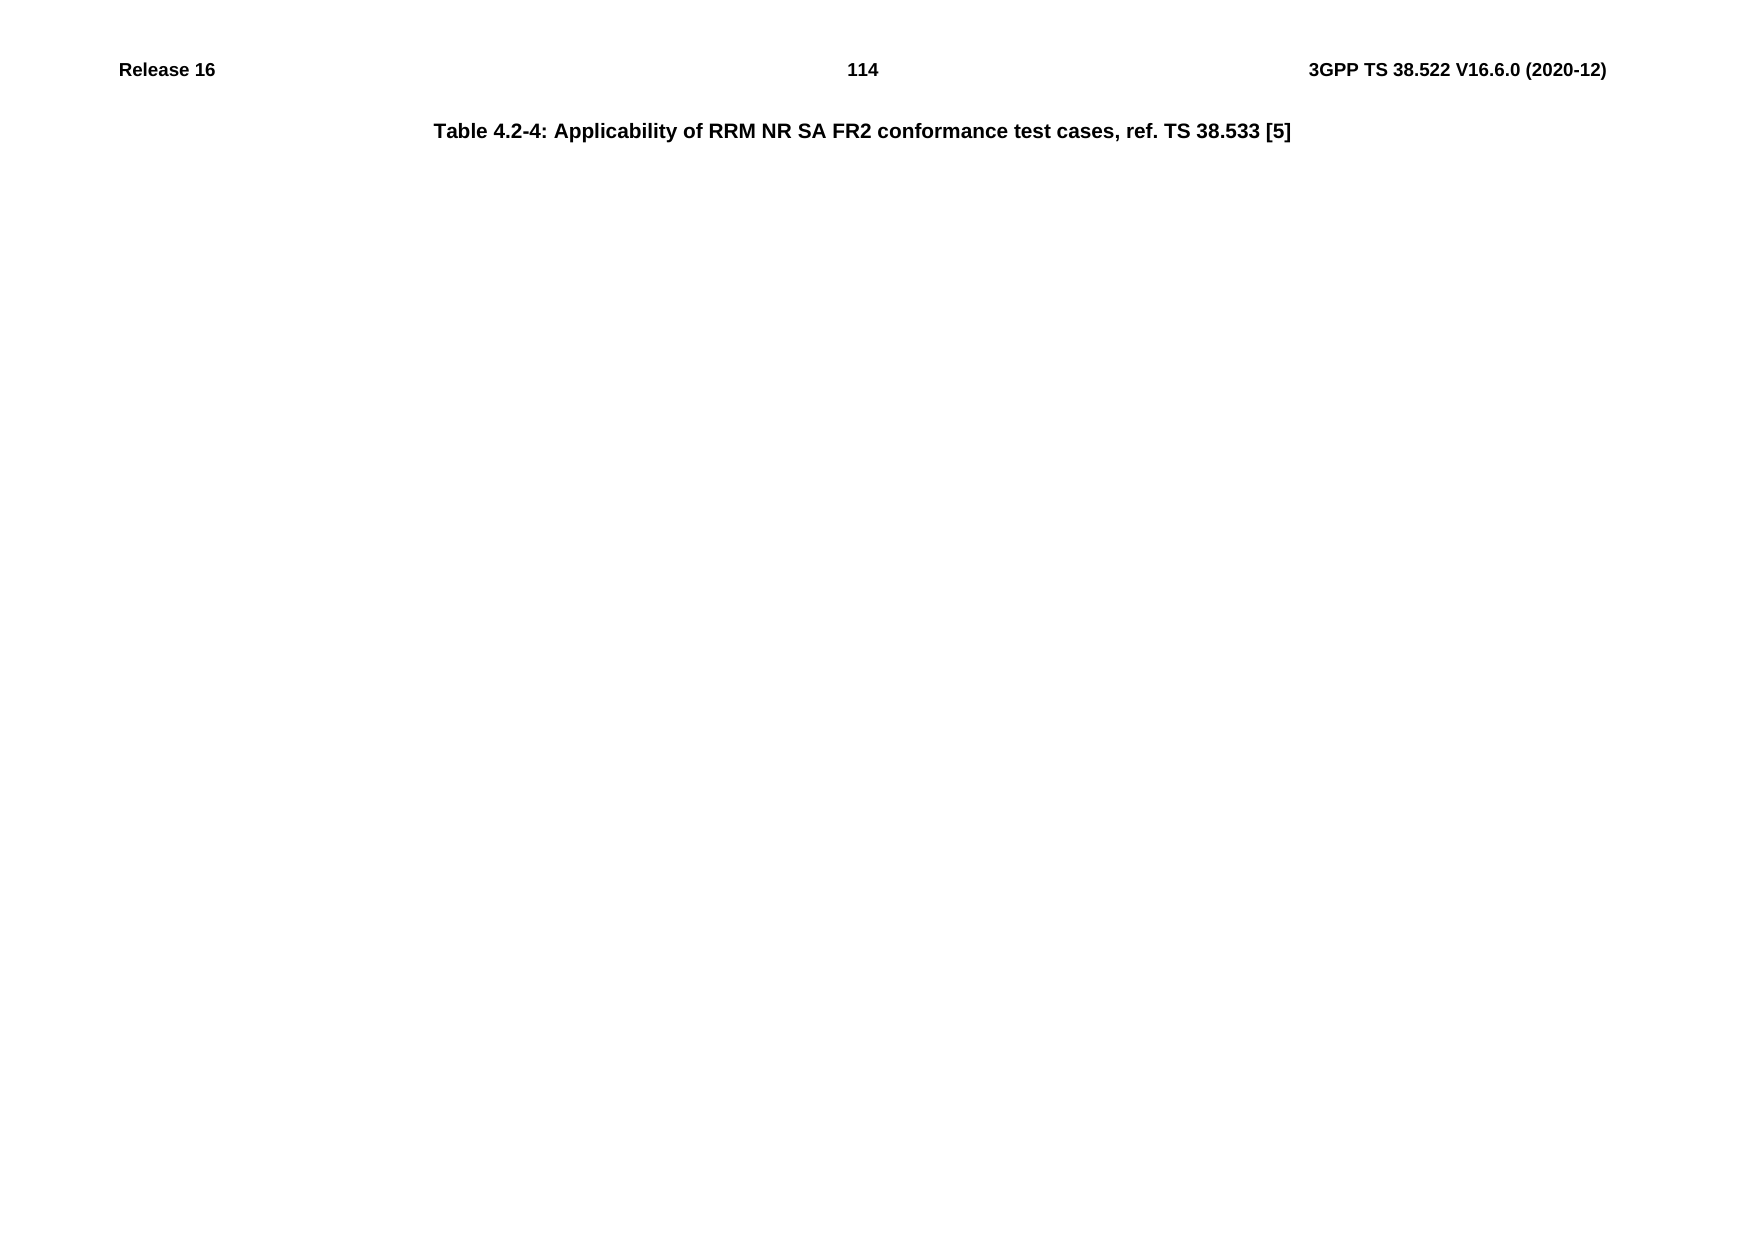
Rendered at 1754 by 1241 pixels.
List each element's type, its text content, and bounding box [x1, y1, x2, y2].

text Table 4.2-4: Applicability of RRM NR SA FR2 conformance test cases, ref. TS 38.533 [5] [118, 118, 1607, 142]
